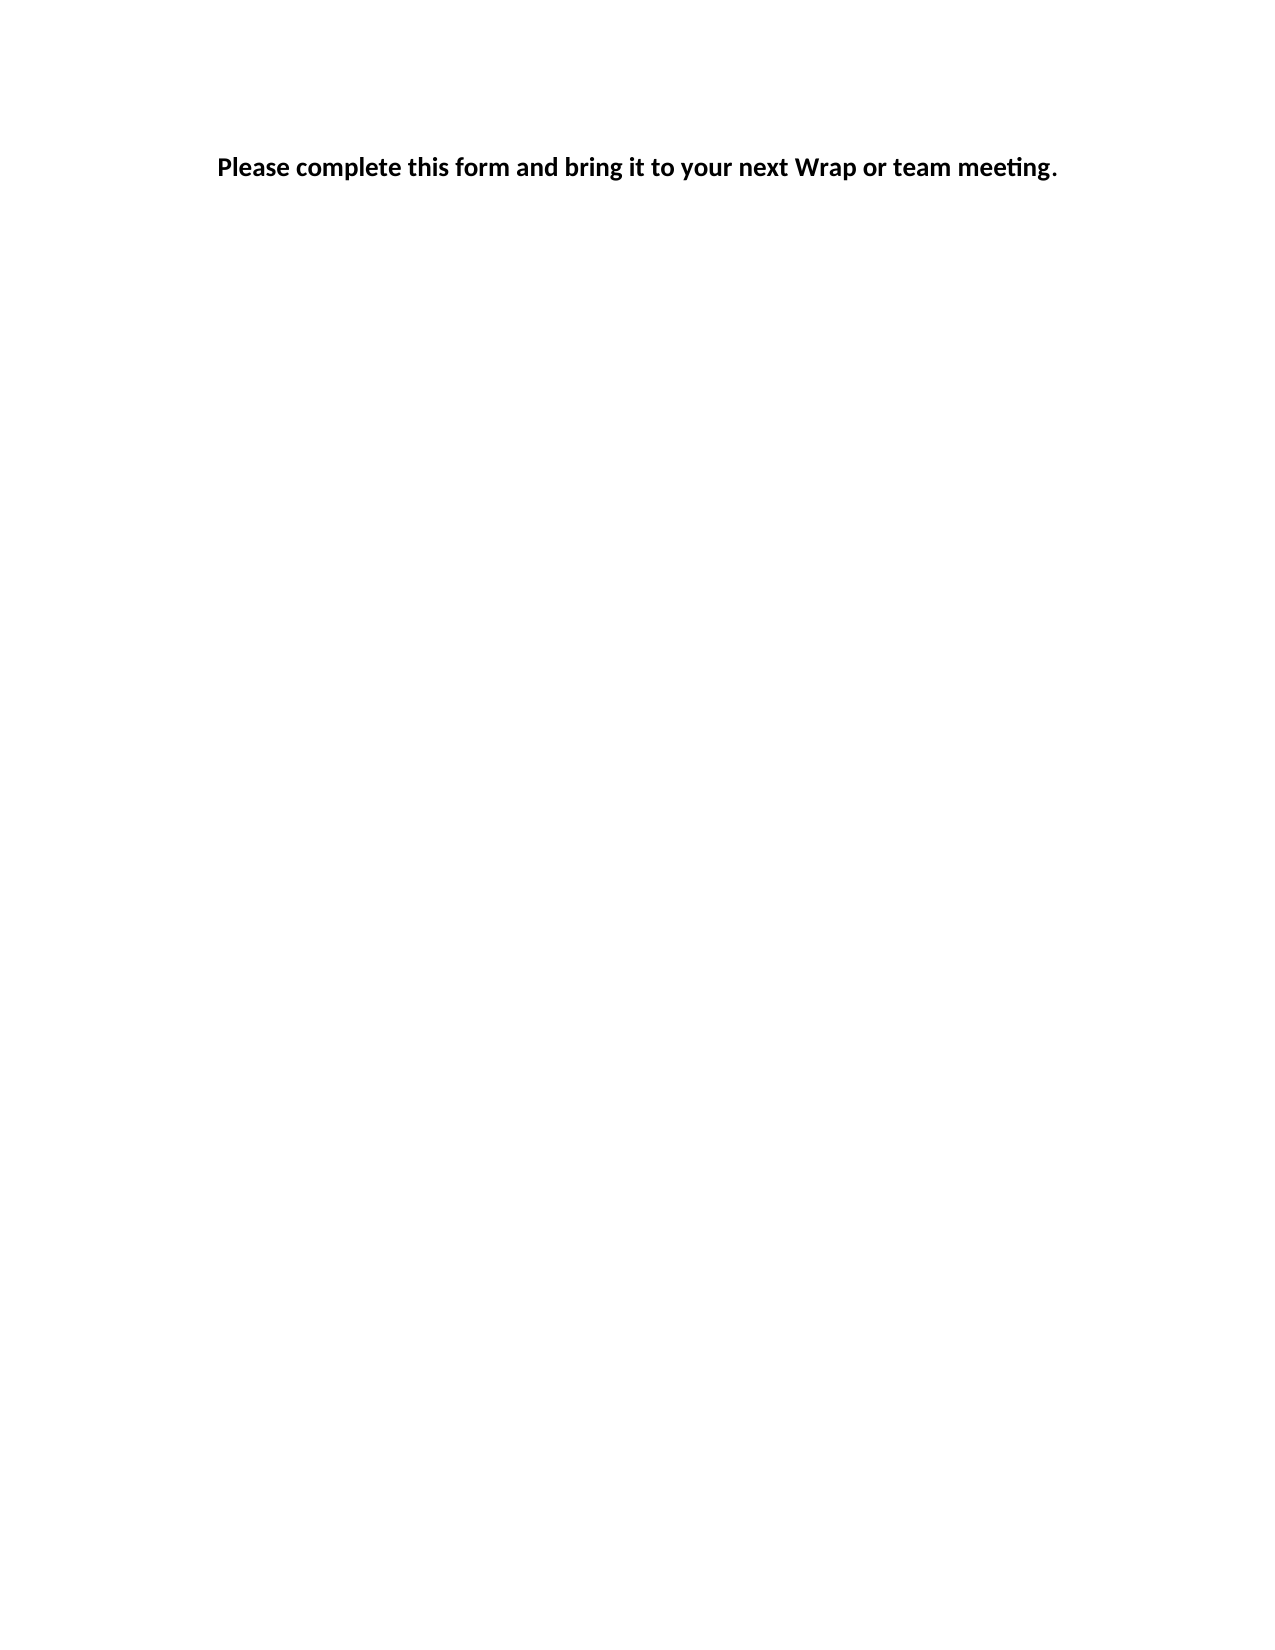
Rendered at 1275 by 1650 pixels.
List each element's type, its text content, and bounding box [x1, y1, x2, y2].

text Please complete this form and bring it to your next Wrap or team meeting. [112, 150, 1162, 183]
